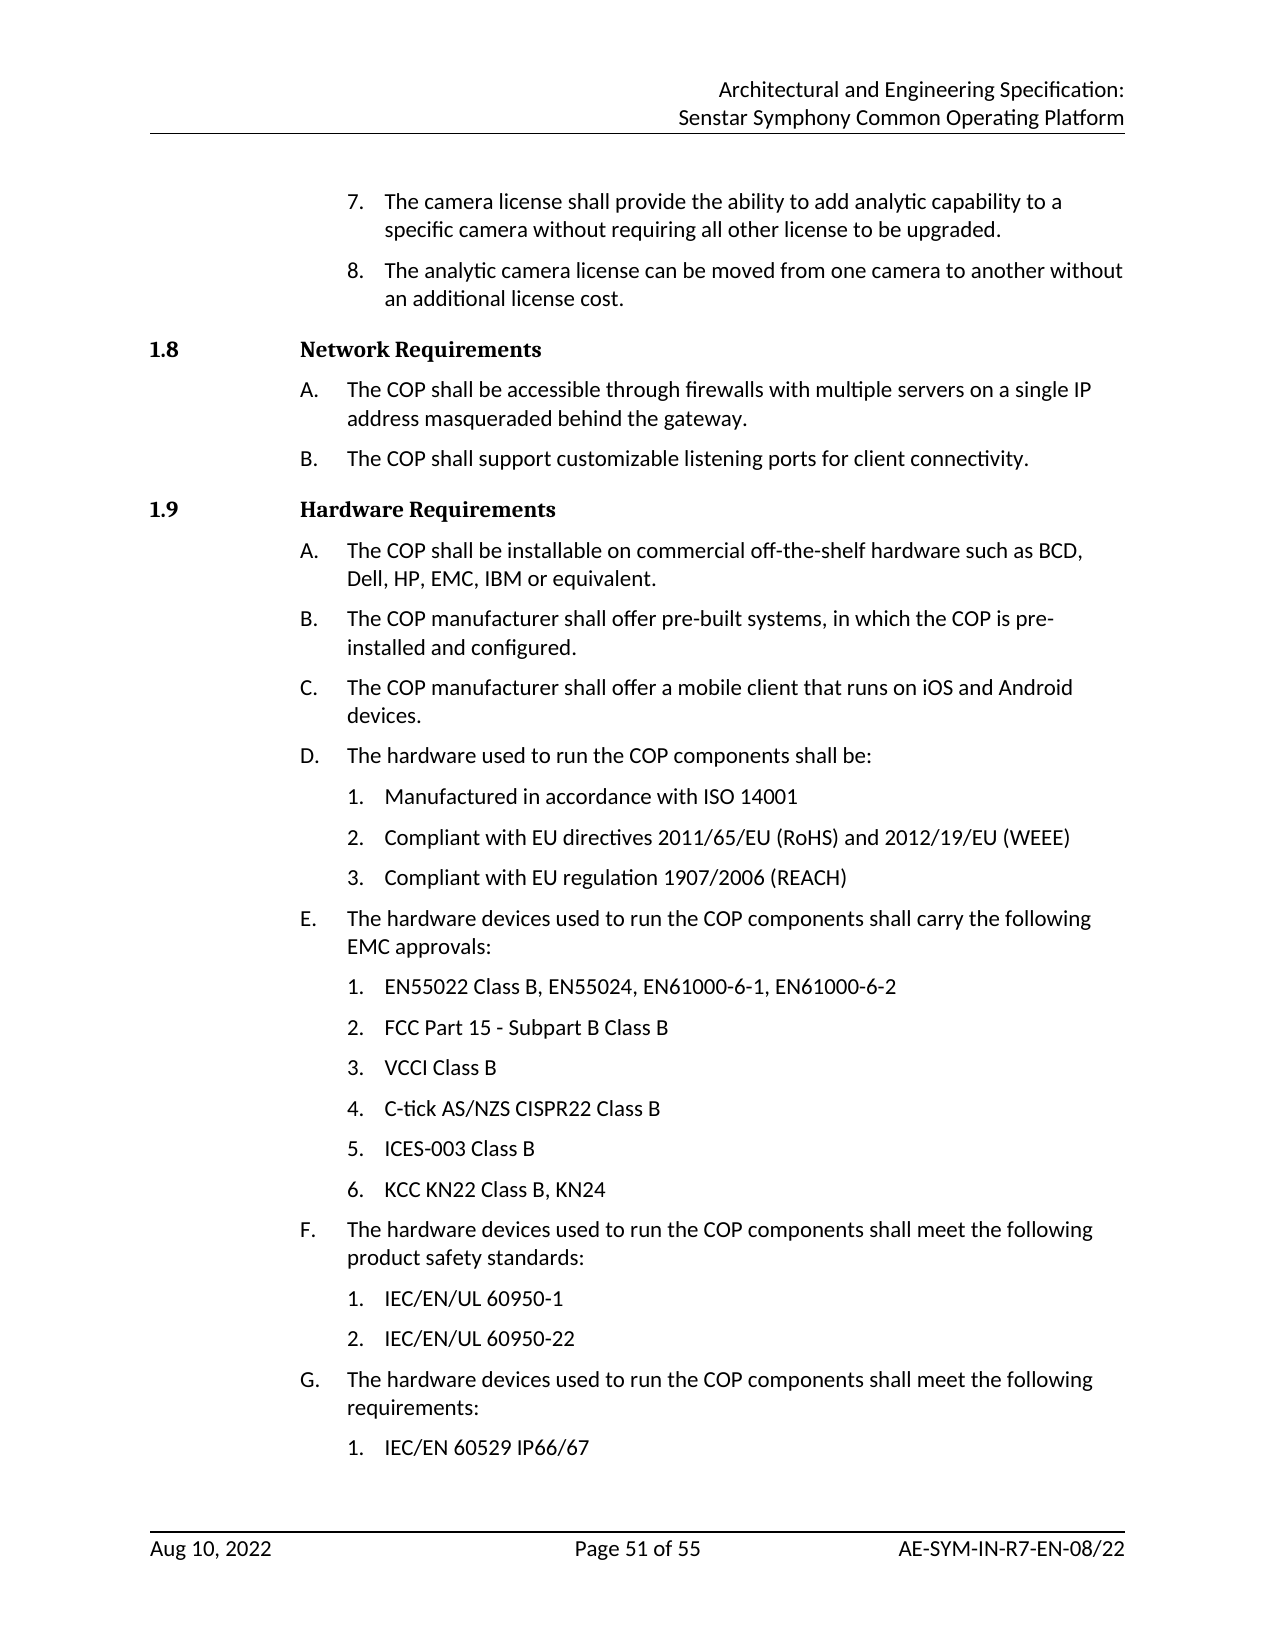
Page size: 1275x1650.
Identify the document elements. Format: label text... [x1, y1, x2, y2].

subtitle The COP shall be installable on commercial off-the-shelf hardware such as BCD, Dell, HP, EMC, IBM or equivalent. [300, 536, 1125, 592]
subtitle Compliant with EU regulation 1907/2006 (REACH) [347, 863, 1125, 891]
subtitle The COP manufacturer shall offer pre-built systems, in which the COP is pre-installed and configured. [300, 604, 1125, 661]
subtitle ICES-003 Class B [347, 1134, 1125, 1162]
subtitle Network Requirements [150, 337, 1125, 363]
subtitle The analytic camera license can be moved from one camera to another without an additional license cost. [347, 256, 1125, 312]
subtitle The COP shall be accessible through firewalls with multiple servers on a single IP address masqueraded behind the gateway. [300, 376, 1125, 432]
subtitle Manufactured in accordance with ISO 14001 [347, 782, 1125, 810]
subtitle VCCI Class B [347, 1053, 1125, 1081]
subtitle KCC KN22 Class B, KN24 [347, 1175, 1125, 1203]
subtitle FCC Part 15 - Subpart B Class B [347, 1013, 1125, 1041]
subtitle IEC/EN/UL 60950-22 [347, 1324, 1125, 1352]
subtitle EN55022 Class B, EN55024, EN61000-6-1, EN61000-6-2 [347, 972, 1125, 1000]
subtitle C-tick AS/NZS CISPR22 Class B [347, 1094, 1125, 1122]
subtitle The camera license shall provide the ability to add analytic capability to a specific camera without requiring all other license to be upgraded. [347, 187, 1125, 243]
subtitle Compliant with EU directives 2011/65/EU (RoHS) and 2012/19/EU (WEEE) [347, 823, 1125, 851]
subtitle The COP shall support customizable listening ports for client connectivity. [300, 444, 1125, 472]
subtitle IEC/EN/UL 60950-1 [347, 1284, 1125, 1312]
subtitle The hardware used to run the COP components shall be: [300, 742, 1125, 770]
subtitle The hardware devices used to run the COP components shall carry the following EMC approvals: [300, 904, 1125, 960]
subtitle IEC/EN 60529 IP66/67 [347, 1433, 1125, 1462]
subtitle The hardware devices used to run the COP components shall meet the following requirements: [300, 1365, 1125, 1421]
subtitle Hardware Requirements [150, 497, 1125, 523]
subtitle The hardware devices used to run the COP components shall meet the following product safety standards: [300, 1215, 1125, 1271]
subtitle The COP manufacturer shall offer a mobile client that runs on iOS and Android devices. [300, 673, 1125, 729]
